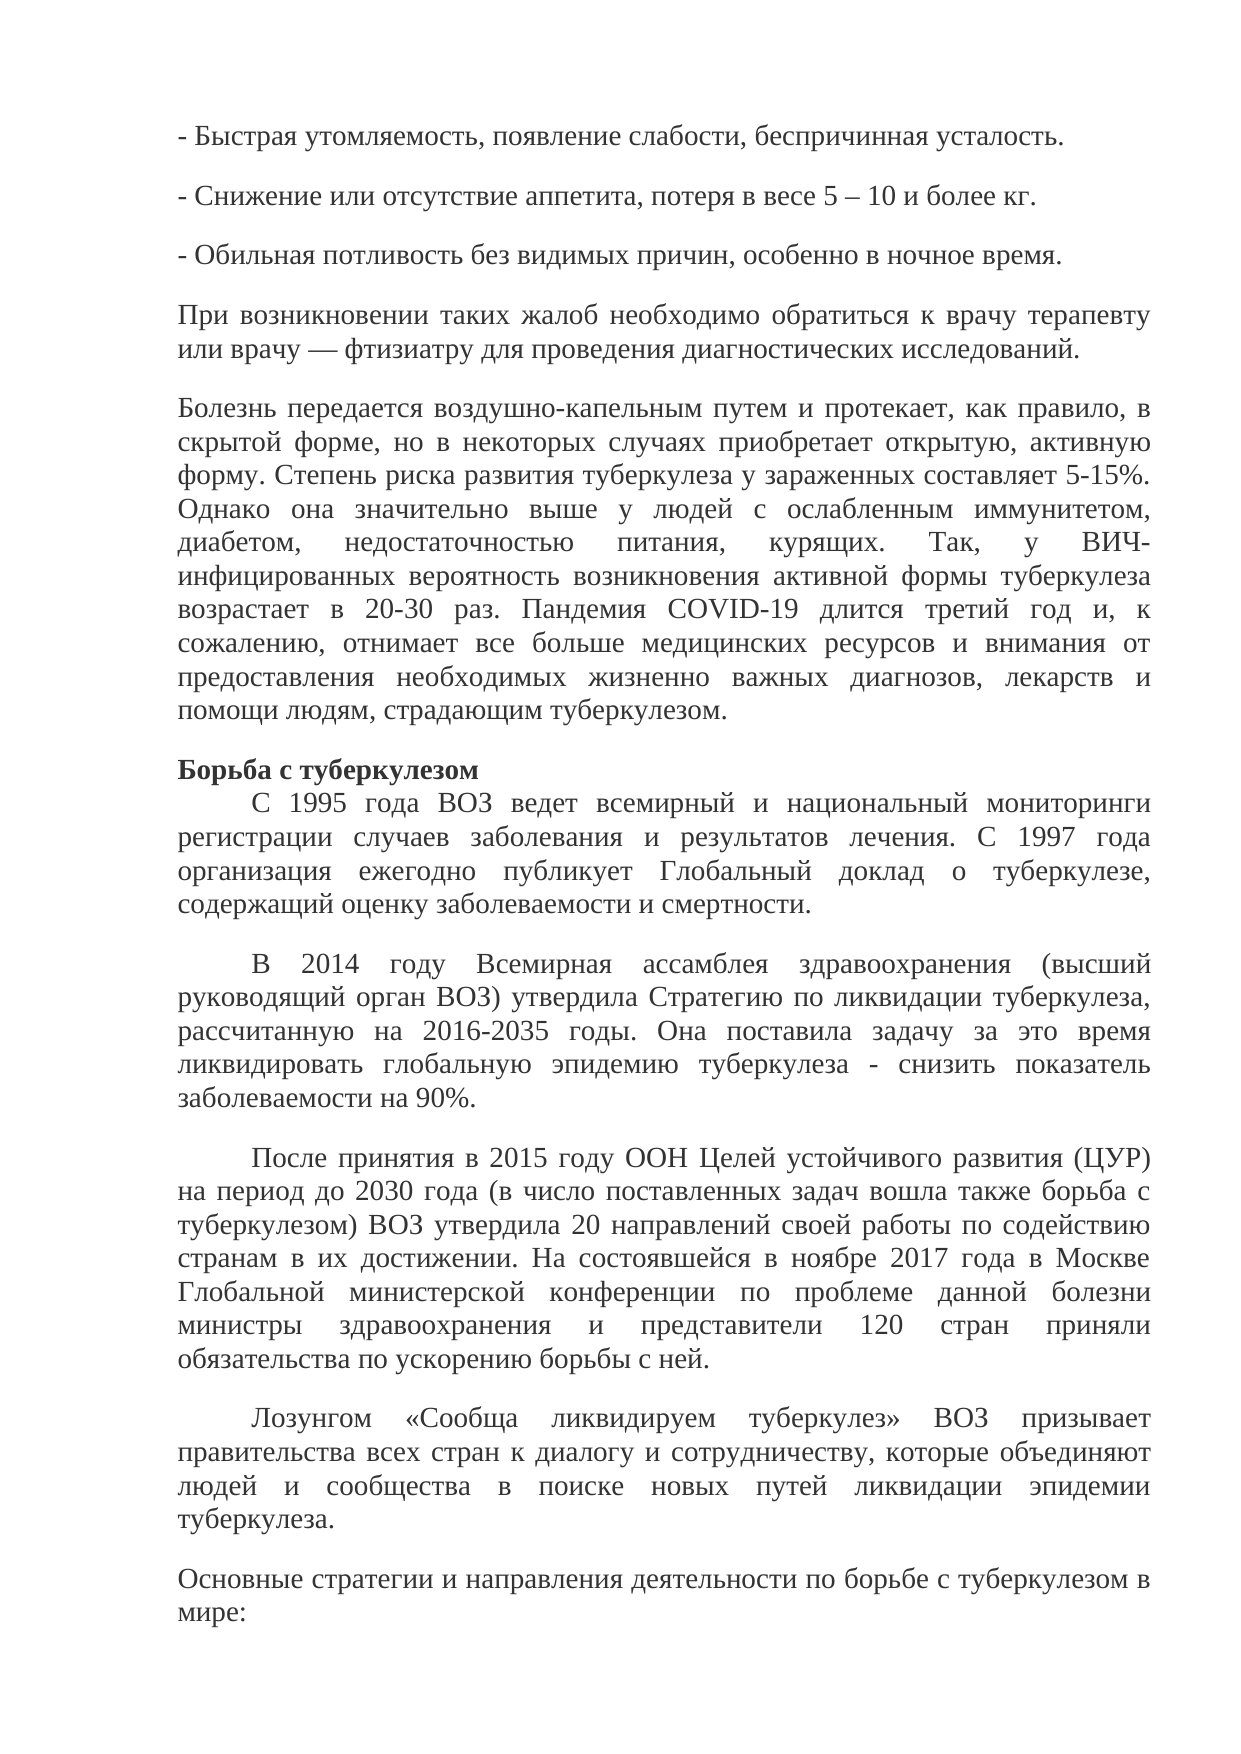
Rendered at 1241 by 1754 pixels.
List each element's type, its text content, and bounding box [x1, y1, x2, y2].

text После принятия в 2015 году ООН Целей устойчивого развития (ЦУР) на период до 2030 года (в число поставленных задач вошла также борьба с туберкулезом) ВОЗ утвердила 20 направлений своей работы по содействию странам в их достижении. На состоявшейся в ноябре 2017 года в Москве Глобальной министерской конференции по проблеме данной болезни министры здравоохранения и представители 120 стран приняли обязательства по ускорению борьбы с ней. [177, 1140, 1152, 1374]
text - Быстрая утомляемость, появление слабости, беспричинная усталость. [177, 118, 1152, 152]
text Основные стратегии и направления деятельности по борьбе с туберкулезом в мире: [177, 1561, 1152, 1628]
text Лозунгом «Сообща ликвидируем туберкулез» ВОЗ призывает правительства всех стран к диалогу и сотрудничеству, которые объединяют людей и сообщества в поиске новых путей ликвидации эпидемии туберкулеза. [177, 1401, 1152, 1535]
text - Обильная потливость без видимых причин, особенно в ночное время. [177, 237, 1152, 271]
text Борьба с туберкулезом С 1995 года ВОЗ ведет всемирный и национальный мониторинги регистрации случаев заболевания и результатов лечения. С 1997 года организация ежегодно публикует Глобальный доклад о туберкулезе, содержащий оценку заболеваемости и смертности. [177, 752, 1152, 920]
text Болезнь передается воздушно-капельным путем и протекает, как правило, в скрытой форме, но в некоторых случаях приобретает открытую, активную форму. Степень риска развития туберкулеза у зараженных составляет 5-15%. Однако она значительно выше у людей с ослабленным иммунитетом, диабетом, недостаточностью питания, курящих. Так, у ВИЧ-инфицированных вероятность возникновения активной формы туберкулеза возрастает в 20-30 раз. Пандемия COVID-19 длится третий год и, к сожалению, отнимает все больше медицинских ресурсов и внимания от предоставления необходимых жизненно важных диагнозов, лекарств и помощи людям, страдающим туберкулезом. [177, 390, 1152, 726]
text - Снижение или отсутствие аппетита, потеря в весе 5 – 10 и более кг. [177, 178, 1152, 211]
text В 2014 году Всемирная ассамблея здравоохранения (высший руководящий орган ВОЗ) утвердила Стратегию по ликвидации туберкулеза, рассчитанную на 2016-2035 годы. Она поставила задачу за это время ликвидировать глобальную эпидемию туберкулеза - снизить показатель заболеваемости на 90%. [177, 946, 1152, 1113]
text При возникновении таких жалоб необходимо обратиться к врачу терапевту или врачу — фтизиатру для проведения диагностических исследований. [177, 297, 1152, 364]
